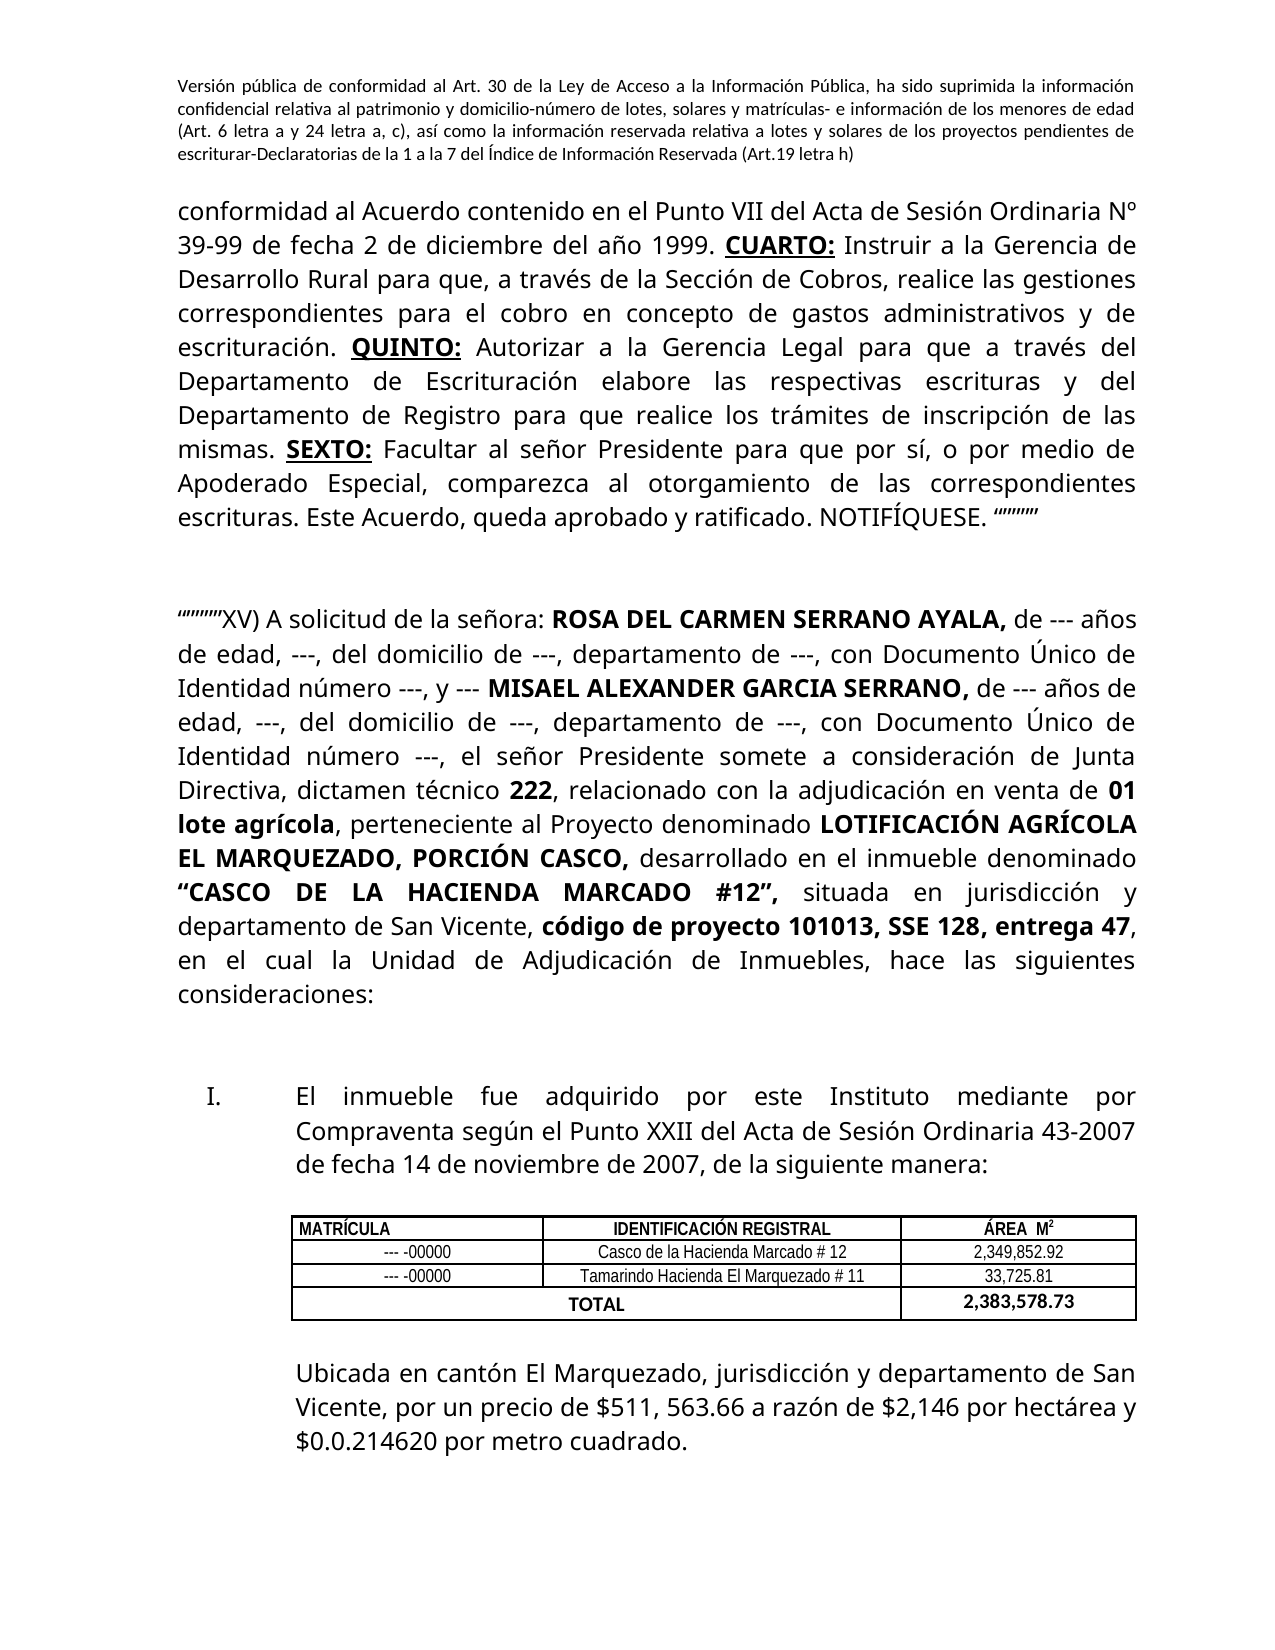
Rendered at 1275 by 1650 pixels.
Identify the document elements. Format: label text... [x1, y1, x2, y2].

table_header MATRÍCULA [293, 1218, 542, 1239]
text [177, 193, 1137, 534]
text “””””XV) A solicitud de la señora: ROSA DEL CARMEN SERRANO AYALA, de --- años de edad, ---, del domicilio de ---, departamento de ---, con Documento Único de Identidad número ---, y --- MISAEL ALEXANDER GARCIA SERRANO, de --- años de edad, ---, del domicilio de ---, departamento de ---, con Documento Único de Identidad número ---, el señor Presidente somete a consideración de Junta Directiva, dictamen técnico 222, relacionado con la adjudicación en venta de 01 lote agrícola, perteneciente al Proyecto denominado LOTIFICACIÓN AGRÍCOLA EL MARQUEZADO, PORCIÓN CASCO, desarrollado en el inmueble denominado “CASCO DE LA HACIENDA MARCADO #12”, situada en jurisdicción y departamento de San Vicente, código de proyecto 101013, SSE 128, entrega 47, en el cual la Unidad de Adjudicación de Inmuebles, hace las siguientes consideraciones: [177, 602, 1137, 1011]
table_cell Casco de la Hacienda Marcado # 12 [544, 1241, 900, 1263]
list Ubicada en cantón El Marquezado, jurisdicción y departamento de San Vicente, por un precio de $511, 563.66 a razón de $2,146 por hectárea y $0.0.214620 por metro cuadrado. [295, 1355, 1137, 1457]
table_cell TOTAL [293, 1288, 900, 1319]
table_cell --- -00000 [293, 1241, 542, 1263]
list El inmueble fue adquirido por este Instituto mediante por Compraventa según el Punto XXII del Acta de Sesión Ordinaria 43-2007 de fecha 14 de noviembre de 2007, de la siguiente manera: [222, 1079, 1137, 1181]
table_header ÁREA M2 [902, 1218, 1135, 1239]
table_cell 33,725.81 [902, 1265, 1135, 1286]
table_cell 2,383,578.73 [902, 1288, 1135, 1319]
table_cell 2,349,852.92 [902, 1241, 1135, 1263]
table_cell --- -00000 [293, 1265, 542, 1286]
table_cell Tamarindo Hacienda El Marquezado # 11 [544, 1265, 900, 1286]
table_header IDENTIFICACIÓN REGISTRAL [544, 1218, 900, 1239]
